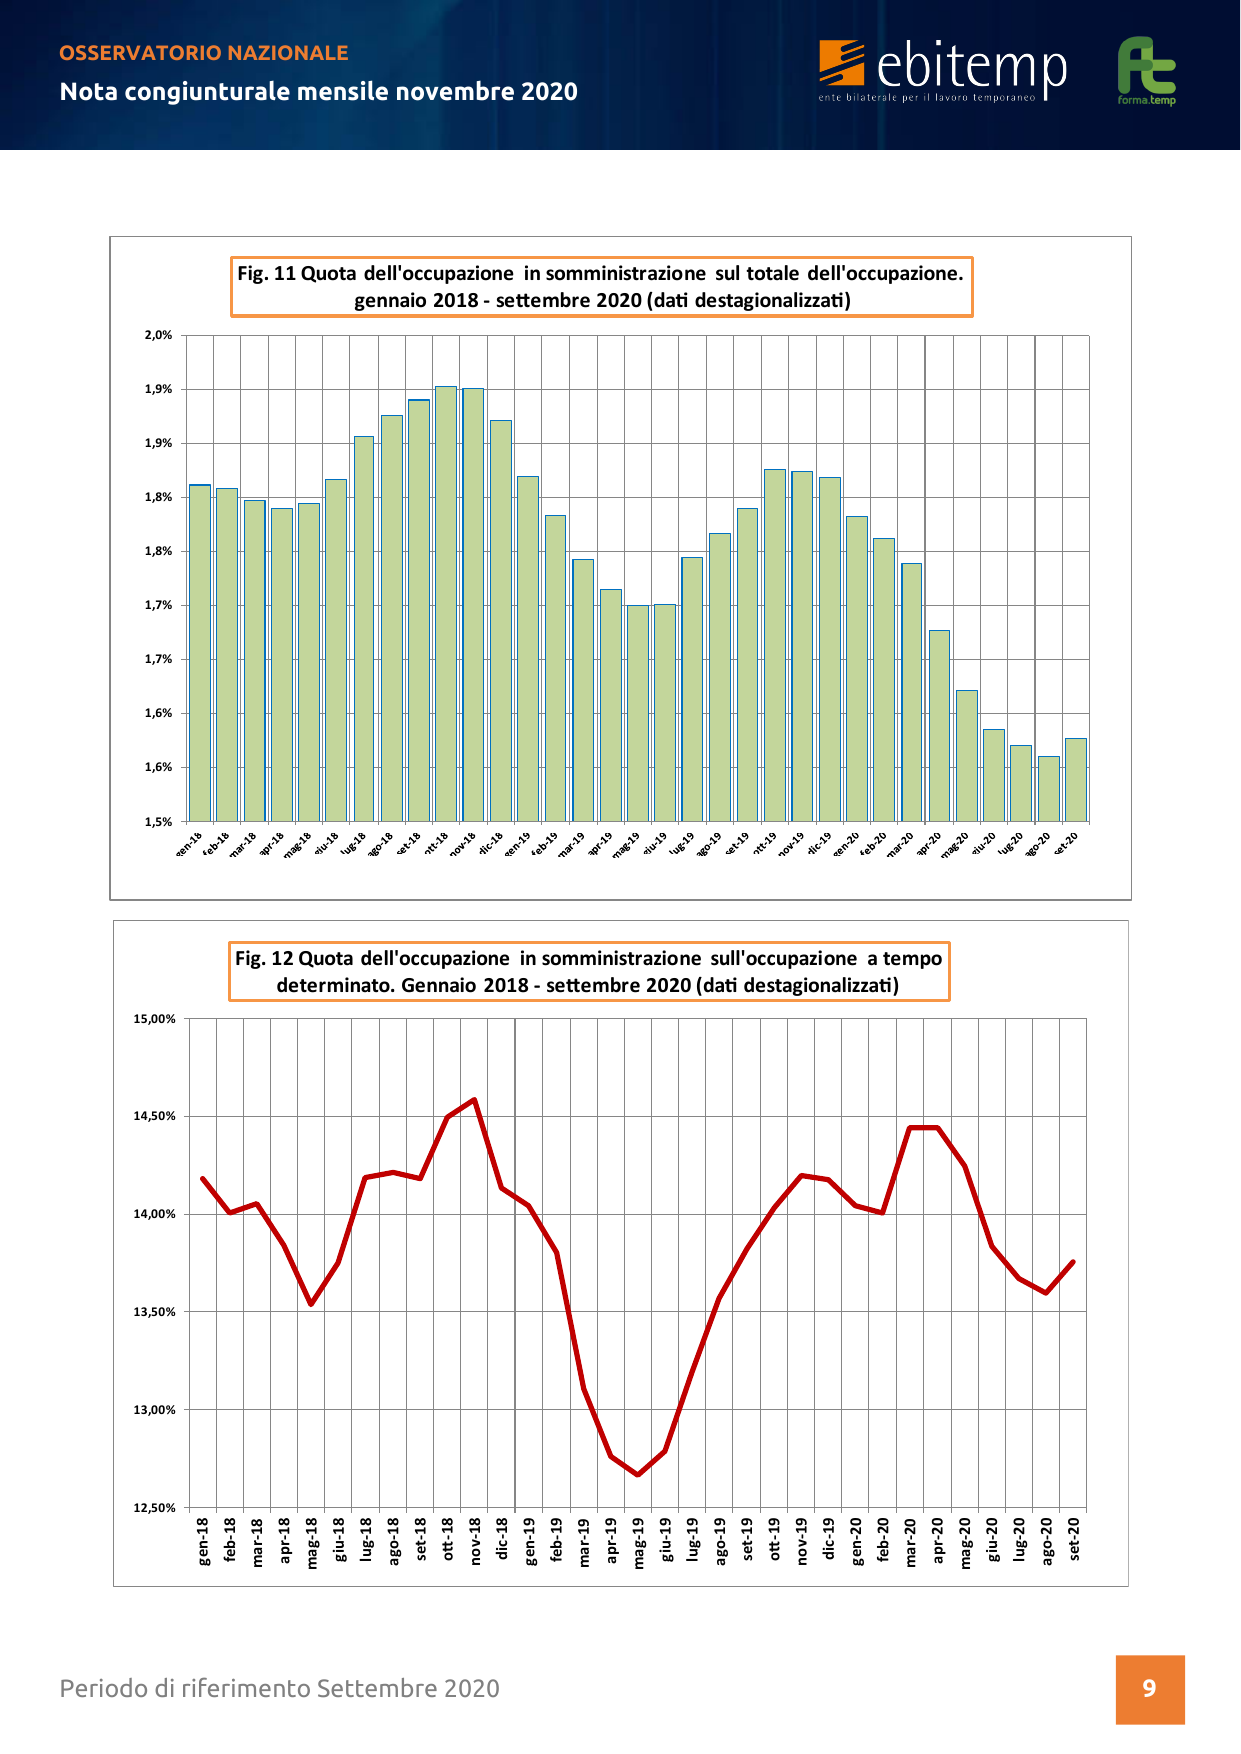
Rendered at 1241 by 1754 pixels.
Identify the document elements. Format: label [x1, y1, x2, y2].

picture [0, 0, 1241, 150]
